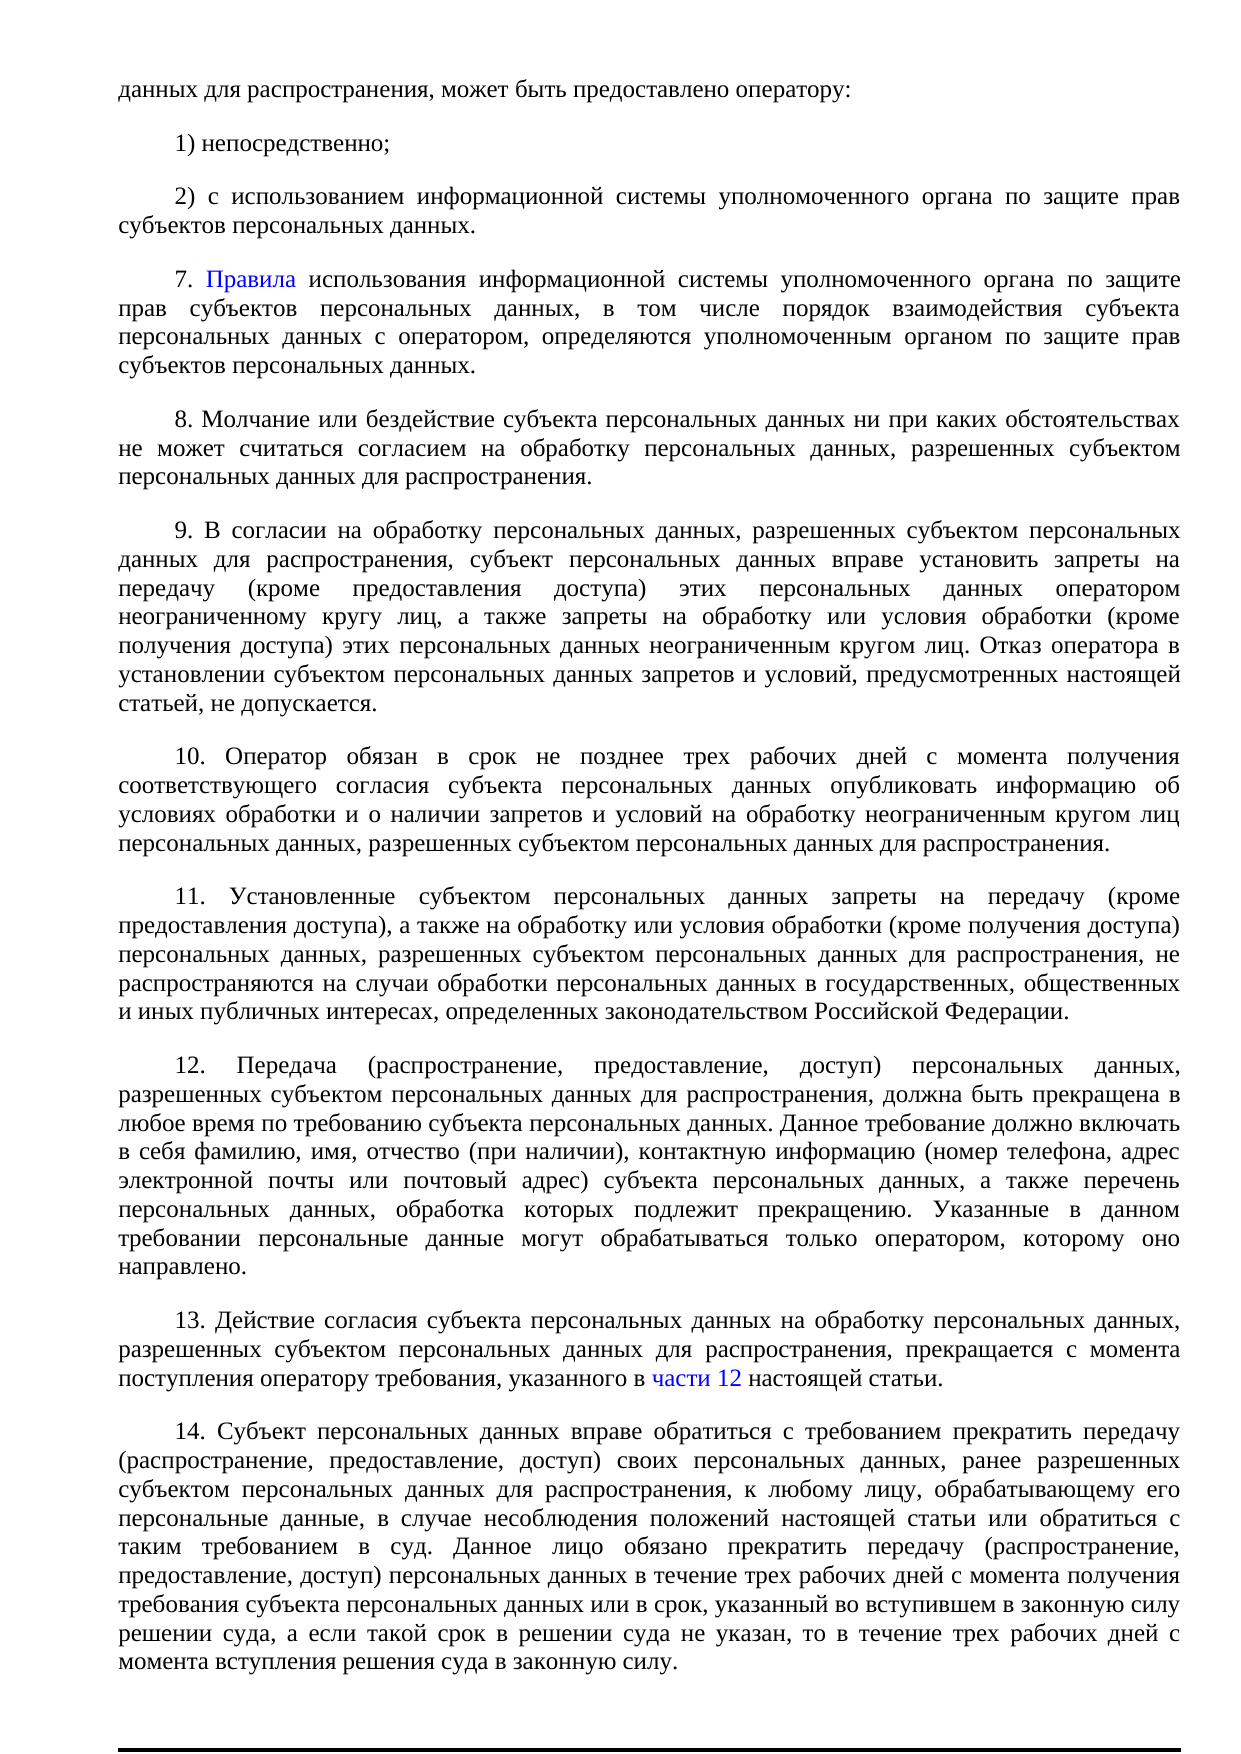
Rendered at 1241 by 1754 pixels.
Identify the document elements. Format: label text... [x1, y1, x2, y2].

text 10. Оператор обязан в срок не позднее трех рабочих дней с момента получения соответствующего согласия субъекта персональных данных опубликовать информацию об условиях обработки и о наличии запретов и условий на обработку неограниченным кругом лиц персональных данных, разрешенных субъектом персональных данных для распространения. [118, 741, 1181, 856]
text 8. Молчание или бездействие субъекта персональных данных ни при каких обстоятельствах не может считаться согласием на обработку персональных данных, разрешенных субъектом персональных данных для распространения. [118, 404, 1181, 490]
text 2) с использованием информационной системы уполномоченного органа по защите прав субъектов персональных данных. [118, 181, 1181, 239]
text 9. В согласии на обработку персональных данных, разрешенных субъектом персональных данных для распространения, субъект персональных данных вправе установить запреты на передачу (кроме предоставления доступа) этих персональных данных оператором неограниченному кругу лиц, а также запреты на обработку или условия обработки (кроме получения доступа) этих персональных данных неограниченным кругом лиц. Отказ оператора в установлении субъектом персональных данных запретов и условий, предусмотренных настоящей статьей, не допускается. [118, 515, 1181, 716]
text 12. Передача (распространение, предоставление, доступ) персональных данных, разрешенных субъектом персональных данных для распространения, должна быть прекращена в любое время по требованию субъекта персональных данных. Данное требование должно включать в себя фамилию, имя, отчество (при наличии), контактную информацию (номер телефона, адрес электронной почты или почтовый адрес) субъекта персональных данных, а также перечень персональных данных, обработка которых подлежит прекращению. Указанные в данном требовании персональные данные могут обрабатываться только оператором, которому оно направлено. [118, 1050, 1181, 1280]
text 14. Субъект персональных данных вправе обратиться с требованием прекратить передачу (распространение, предоставление, доступ) своих персональных данных, ранее разрешенных субъектом персональных данных для распространения, к любому лицу, обрабатывающему его персональные данные, в случае несоблюдения положений настоящей статьи или обратиться с таким требованием в суд. Данное лицо обязано прекратить передачу (распространение, предоставление, доступ) персональных данных в течение трех рабочих дней с момента получения требования субъекта персональных данных или в срок, указанный во вступившем в законную силу решении суда, а если такой срок в решении суда не указан, то в течение трех рабочих дней с момента вступления решения суда в законную силу. [118, 1416, 1181, 1675]
text 11. Установленные субъектом персональных данных запреты на передачу (кроме предоставления доступа), а также на обработку или условия обработки (кроме получения доступа) персональных данных, разрешенных субъектом персональных данных для распространения, не распространяются на случаи обработки персональных данных в государственных, общественных и иных публичных интересах, определенных законодательством Российской Федерации. [118, 881, 1181, 1025]
text 7. Правила использования информационной системы уполномоченного органа по защите прав субъектов персональных данных, в том числе порядок взаимодействия субъекта персональных данных с оператором, определяются уполномоченным органом по защите прав субъектов персональных данных. [118, 264, 1181, 379]
text 1) непосредственно; [118, 128, 1181, 156]
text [118, 74, 1181, 103]
text 13. Действие согласия субъекта персональных данных на обработку персональных данных, разрешенных субъектом персональных данных для распространения, прекращается с момента поступления оператору требования, указанного в части 12 настоящей статьи. [118, 1305, 1181, 1391]
